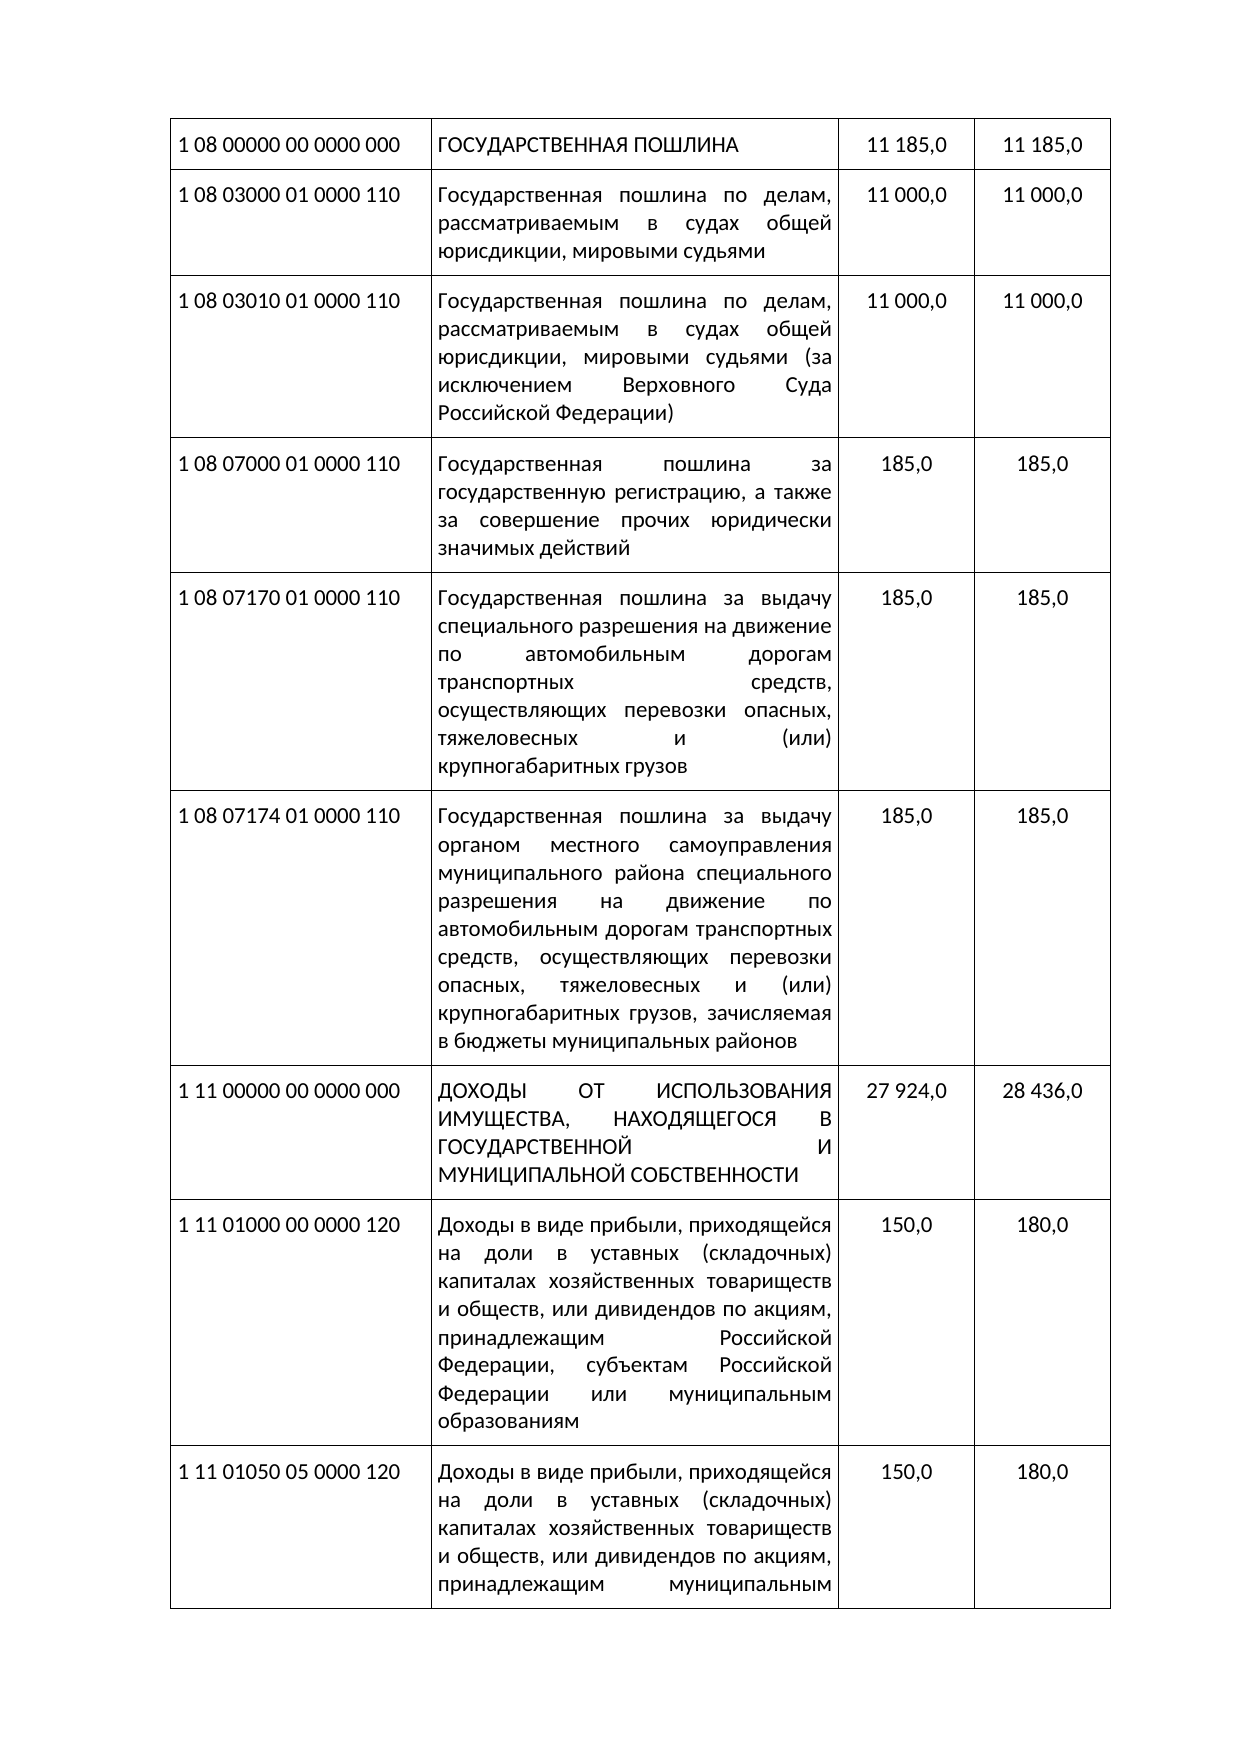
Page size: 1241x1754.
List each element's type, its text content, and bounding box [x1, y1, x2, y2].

table_cell 185,0 [975, 438, 1110, 572]
table_cell Государственная пошлина за государственную регистрацию, а также за совершение прочих юридически значимых действий [432, 438, 838, 572]
table_cell 1 11 00000 00 0000 000 [171, 1066, 431, 1199]
table_cell 180,0 [975, 1446, 1110, 1608]
table_cell 11 000,0 [839, 170, 974, 275]
table_cell 1 08 07000 01 0000 110 [171, 438, 431, 572]
table_cell 185,0 [975, 791, 1110, 1064]
table_cell 1 08 07174 01 0000 110 [171, 791, 431, 1064]
table_cell 1 11 01000 00 0000 120 [171, 1200, 431, 1445]
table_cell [432, 1446, 838, 1608]
table_cell Государственная пошлина по делам, рассматриваемым в судах общей юрисдикции, мировыми судьями (за исключением Верховного Суда Российской Федерации) [432, 276, 838, 437]
table_cell 1 08 00000 00 0000 000 [171, 119, 431, 168]
table_cell 185,0 [839, 573, 974, 790]
table_cell 1 08 03000 01 0000 110 [171, 170, 431, 275]
table_cell 150,0 [839, 1446, 974, 1608]
table_cell 11 000,0 [975, 170, 1110, 275]
table_cell Государственная пошлина за выдачу органом местного самоуправления муниципального района специального разрешения на движение по автомобильным дорогам транспортных средств, осуществляющих перевозки опасных, тяжеловесных и (или) крупногабаритных грузов, зачисляемая в бюджеты муниципальных районов [432, 791, 838, 1064]
table_cell 11 000,0 [975, 276, 1110, 437]
table_cell 28 436,0 [975, 1066, 1110, 1199]
table_cell 11 185,0 [975, 119, 1110, 168]
table_cell ДОХОДЫ ОТ ИСПОЛЬЗОВАНИЯ ИМУЩЕСТВА, НАХОДЯЩЕГОСЯ В ГОСУДАРСТВЕННОЙ И МУНИЦИПАЛЬНОЙ СОБСТВЕННОСТИ [432, 1066, 838, 1199]
table_cell Государственная пошлина за выдачу специального разрешения на движение по автомобильным дорогам транспортных средств, осуществляющих перевозки опасных, тяжеловесных и (или) крупногабаритных грузов [432, 573, 838, 790]
table_cell 180,0 [975, 1200, 1110, 1445]
table_cell 185,0 [975, 573, 1110, 790]
table_cell 185,0 [839, 438, 974, 572]
table_cell 1 08 03010 01 0000 110 [171, 276, 431, 437]
table_cell 185,0 [839, 791, 974, 1064]
table_cell 11 000,0 [839, 276, 974, 437]
table_cell ГОСУДАРСТВЕННАЯ ПОШЛИНА [432, 119, 838, 168]
table_cell Доходы в виде прибыли, приходящейся на доли в уставных (складочных) капиталах хозяйственных товариществ и обществ, или дивидендов по акциям, принадлежащим Российской Федерации, субъектам Российской Федерации или муниципальным образованиям [432, 1200, 838, 1445]
table_cell 27 924,0 [839, 1066, 974, 1199]
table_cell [171, 1446, 431, 1608]
table_cell 11 185,0 [839, 119, 974, 168]
table_cell Государственная пошлина по делам, рассматриваемым в судах общей юрисдикции, мировыми судьями [432, 170, 838, 275]
table_cell 150,0 [839, 1200, 974, 1445]
table_cell 1 08 07170 01 0000 110 [171, 573, 431, 790]
